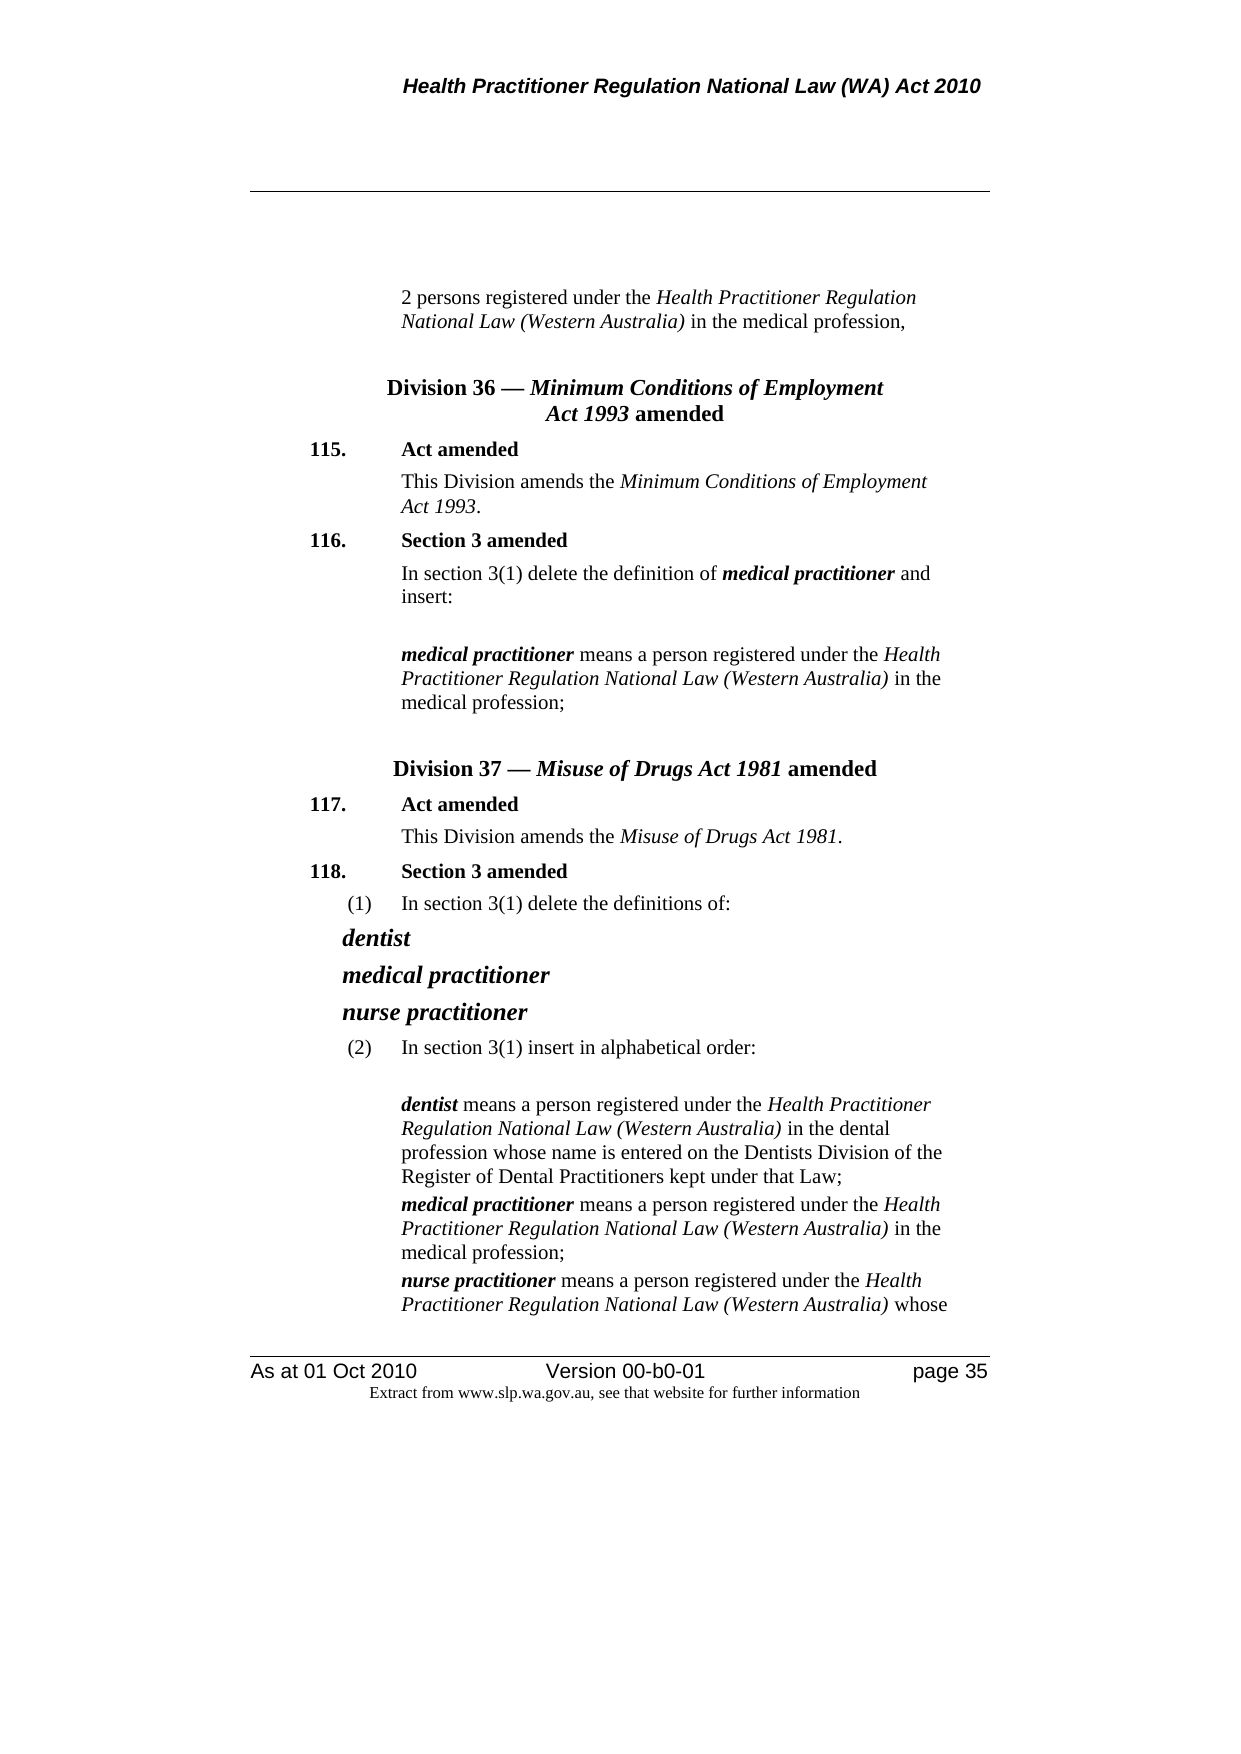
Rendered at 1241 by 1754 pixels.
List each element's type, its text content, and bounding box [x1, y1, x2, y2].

text medical practitioner means a person registered under the Health Practitioner Regulation National Law (Western Australia) in the medical profession; [368, 1192, 960, 1264]
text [368, 1268, 960, 1316]
text This Division amends the Misuse of Drugs Act 1981. [312, 824, 960, 848]
subtitle 117. Act amended [309, 792, 960, 816]
subtitle Division 37 — Misuse of Drugs Act 1981 amended [309, 755, 960, 781]
text (1) In section 3(1) delete the definitions of: [312, 891, 960, 915]
list dentist [342, 923, 990, 952]
text dentist means a person registered under the Health Practitioner Regulation National Law (Western Australia) in the dental profession whose name is entered on the Dentists Division of the Register of Dental Practitioners kept under that Law; [368, 1092, 960, 1188]
list nurse practitioner [342, 997, 990, 1026]
text This Division amends the Minimum Conditions of Employment Act 1993. [312, 469, 960, 518]
text medical practitioner means a person registered under the Health Practitioner Regulation National Law (Western Australia) in the medical profession; [368, 641, 960, 714]
subtitle Division 36 — Minimum Conditions of Employment Act 1993 amended [309, 374, 960, 427]
text In section 3(1) delete the definition of medical practitioner and insert: [312, 560, 960, 608]
text (2) In section 3(1) insert in alphabetical order: [312, 1034, 960, 1059]
subtitle 115. Act amended [309, 437, 960, 461]
subtitle 116. Section 3 amended [309, 528, 960, 552]
subtitle 118. Section 3 amended [309, 858, 960, 883]
list medical practitioner [342, 960, 990, 989]
text 2 persons registered under the Health Practitioner Regulation National Law (Western Australia) in the medical profession, [312, 284, 960, 333]
